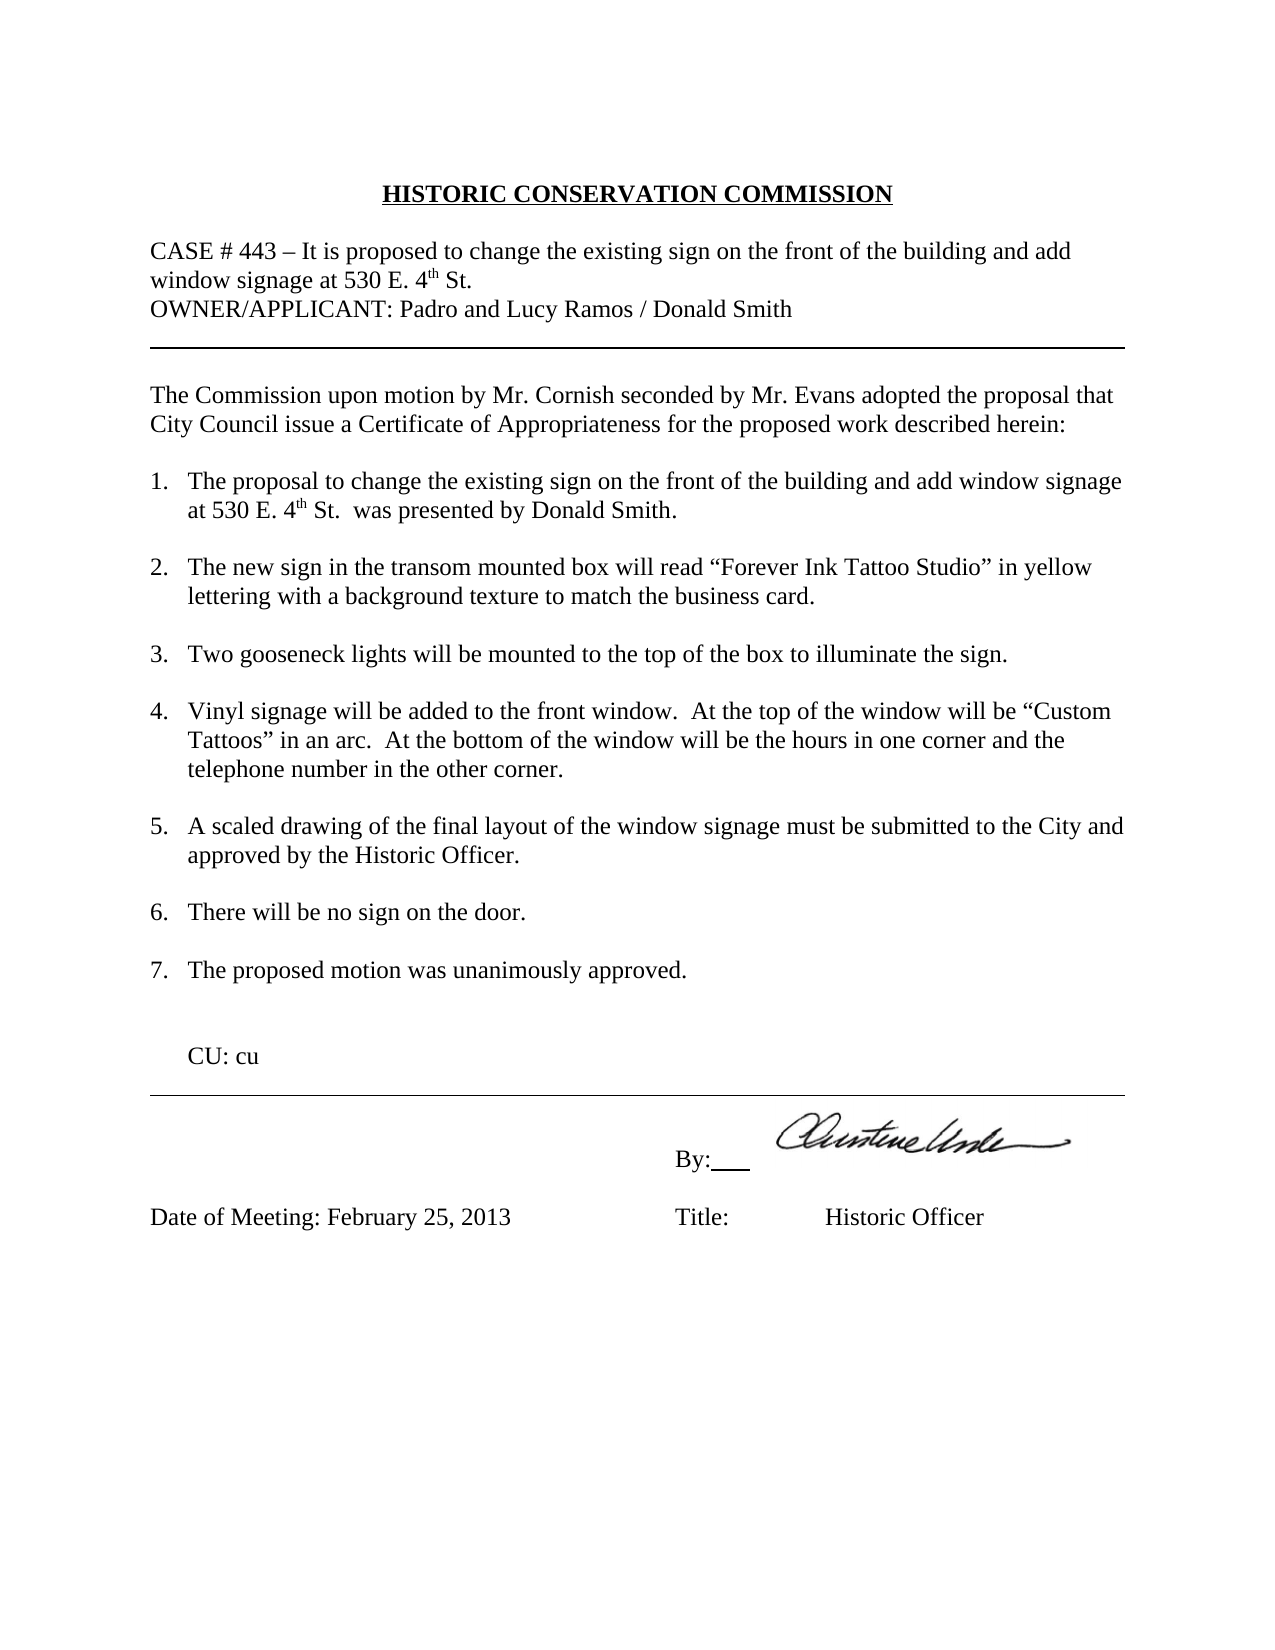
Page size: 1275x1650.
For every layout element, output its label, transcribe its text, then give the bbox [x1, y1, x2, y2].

list The proposal to change the existing sign on the front of the building and add window signage at . was presented by Donald Smith. [150, 466, 1125, 524]
text OWNER/APPLICANT: Padro and Lucy Ramos / Donald Smith [150, 294, 1125, 322]
text Date of Meeting: February 25, 2013 Title: Historic Officer [150, 1202, 1125, 1259]
list Vinyl signage will be added to the front window. At the top of the window will be “Custom Tattoos” in an arc. At the bottom of the window will be the hours in one corner and the telephone number in the other corner. [150, 696, 1125, 782]
list There will be no sign on the door. [150, 897, 1125, 926]
list The proposed motion was unanimously approved. [150, 955, 1125, 984]
picture [750, 1098, 1088, 1168]
list Two gooseneck lights will be mounted to the top of the box to illuminate the sign. [150, 639, 1125, 667]
text CASE # 443 – It is proposed to change the existing sign on the front of the building and add window signage at . [150, 236, 1125, 294]
list A scaled drawing of the final layout of the window signage must be submitted to the City and approved by the Historic Officer. [150, 811, 1125, 869]
text CU: cu [187, 1041, 1125, 1070]
text The Commission upon motion by Mr. Cornish seconded by Mr. Evans adopted the proposal that City Council issue a Certificate of Appropriateness for the proposed work described herein: [150, 380, 1125, 437]
title HISTORIC CONSERVATION COMMISSION [150, 179, 1125, 207]
list The new sign in the transom mounted box will read “Forever Ink Tattoo Studio” in yellow lettering with a background texture to match the business card. [150, 552, 1125, 610]
